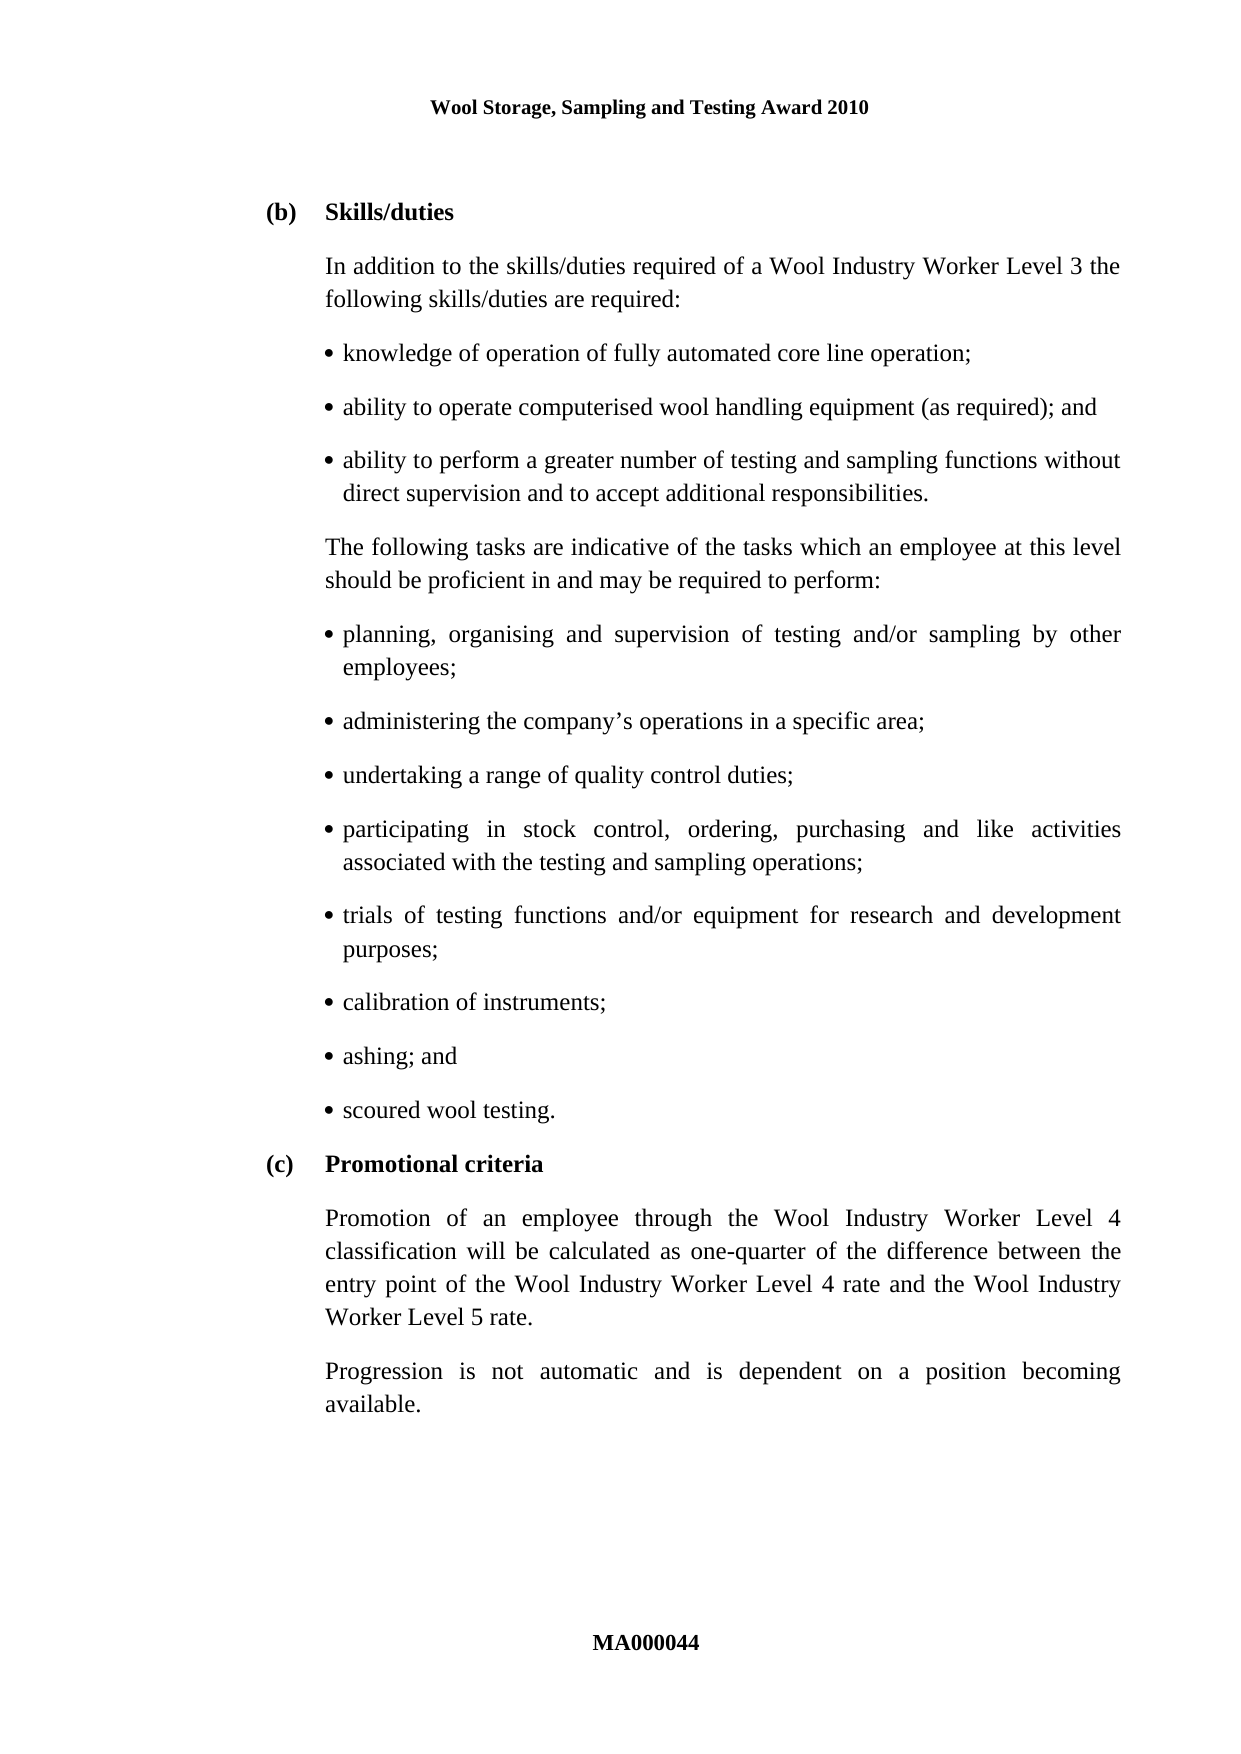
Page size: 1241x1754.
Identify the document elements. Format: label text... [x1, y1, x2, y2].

text Skills/duties [266, 197, 1122, 226]
text Promotional criteria [266, 1149, 1122, 1178]
text undertaking a range of quality control duties; [325, 760, 1122, 789]
text ability to operate computerised wool handling equipment (as required); and [325, 392, 1122, 420]
text calibration of instruments; [325, 987, 1122, 1016]
text scoured wool testing. [325, 1095, 1122, 1124]
text Promotion of an employee through the Wool Industry Worker Level 4 classification will be calculated as one-quarter of the difference between the entry point of the Wool Industry Worker Level 4 rate and the Wool Industry Worker Level 5 rate. [325, 1203, 1122, 1331]
text administering the company’s operations in a specific area; [325, 706, 1122, 735]
text Progression is not automatic and is dependent on a position becoming available. [325, 1356, 1122, 1418]
text planning, organising and supervision of testing and/or sampling by other employees; [325, 619, 1122, 681]
text The following tasks are indicative of the tasks which an employee at this level should be proficient in and may be required to perform: [325, 532, 1122, 594]
text In addition to the skills/duties required of a Wool Industry Worker Level 3 the following skills/duties are required: [325, 251, 1122, 313]
text ability to perform a greater number of testing and sampling functions without direct supervision and to accept additional responsibilities. [325, 445, 1122, 507]
text trials of testing functions and/or equipment for research and development purposes; [325, 901, 1122, 962]
text participating in stock control, ordering, purchasing and like activities associated with the testing and sampling operations; [325, 814, 1122, 876]
text knowledge of operation of fully automated core line operation; [325, 338, 1122, 366]
text ashing; and [325, 1041, 1122, 1070]
